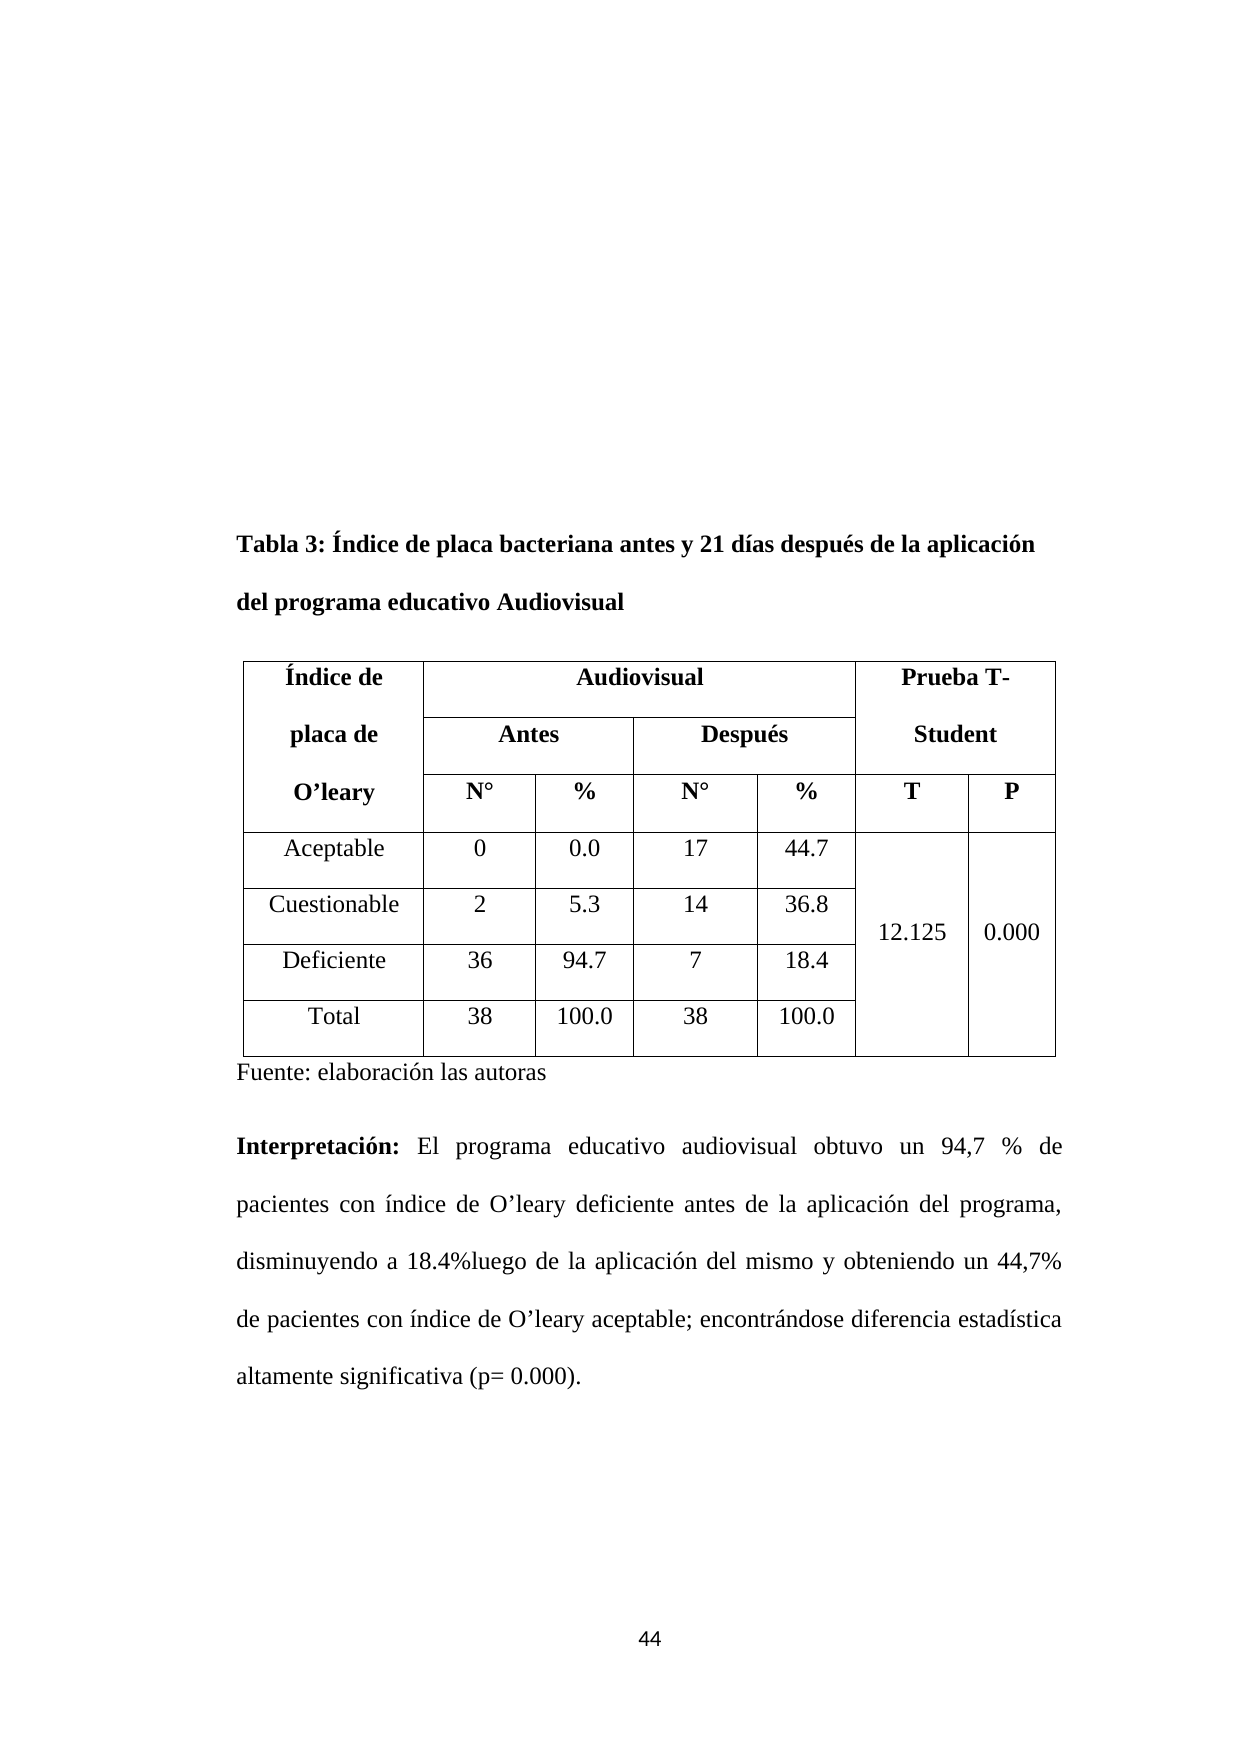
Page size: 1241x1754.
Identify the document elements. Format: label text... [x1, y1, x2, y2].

table_cell 5.3 [536, 889, 633, 944]
table_cell 7 [634, 945, 757, 1000]
table_cell 17 [634, 833, 757, 888]
table_cell 36 [424, 945, 535, 1000]
table_header Prueba T-Student [856, 662, 1055, 774]
table_cell Deficiente [244, 945, 423, 1000]
table_cell % [536, 775, 633, 832]
table_header Audiovisual [424, 662, 855, 717]
table_cell 38 [424, 1001, 535, 1056]
table_cell 0.000 [969, 833, 1055, 1056]
table_cell P [969, 775, 1055, 832]
table_cell Antes [424, 718, 633, 774]
table_cell 94.7 [536, 945, 633, 1000]
table_cell 38 [634, 1001, 757, 1056]
table_cell Aceptable [244, 833, 423, 888]
table_cell 44.7 [758, 833, 855, 888]
table_cell % [758, 775, 855, 832]
table_cell 14 [634, 889, 757, 944]
table_cell Total [244, 1001, 423, 1056]
text Tabla 3: Índice de placa bacteriana antes y 21 días después de la aplicación del programa educativo Audiovisual [236, 529, 1063, 615]
table_header Índice de placa de O’leary [244, 662, 423, 832]
table_cell 2 [424, 889, 535, 944]
text Fuente: elaboración las autoras [236, 1057, 1063, 1086]
table_cell 36.8 [758, 889, 855, 944]
table_cell 18.4 [758, 945, 855, 1000]
table_cell N° [634, 775, 757, 832]
table_cell 100.0 [758, 1001, 855, 1056]
table_cell 0 [424, 833, 535, 888]
table_cell T [856, 775, 968, 832]
table_cell 0.0 [536, 833, 633, 888]
table_cell 100.0 [536, 1001, 633, 1056]
table_cell 12.125 [856, 833, 968, 1056]
table_cell Después [634, 718, 855, 774]
text Interpretación: El programa educativo audiovisual obtuvo un 94,7 % de pacientes con índice de O’leary deficiente antes de la aplicación del programa, disminuyendo a 18.4%luego de la aplicación del mismo y obteniendo un 44,7% de pacientes con índice de O’leary aceptable; encontrándose diferencia estadística altamente significativa (p= 0.000). [236, 1131, 1063, 1390]
table_cell N° [424, 775, 535, 832]
table_cell Cuestionable [244, 889, 423, 944]
